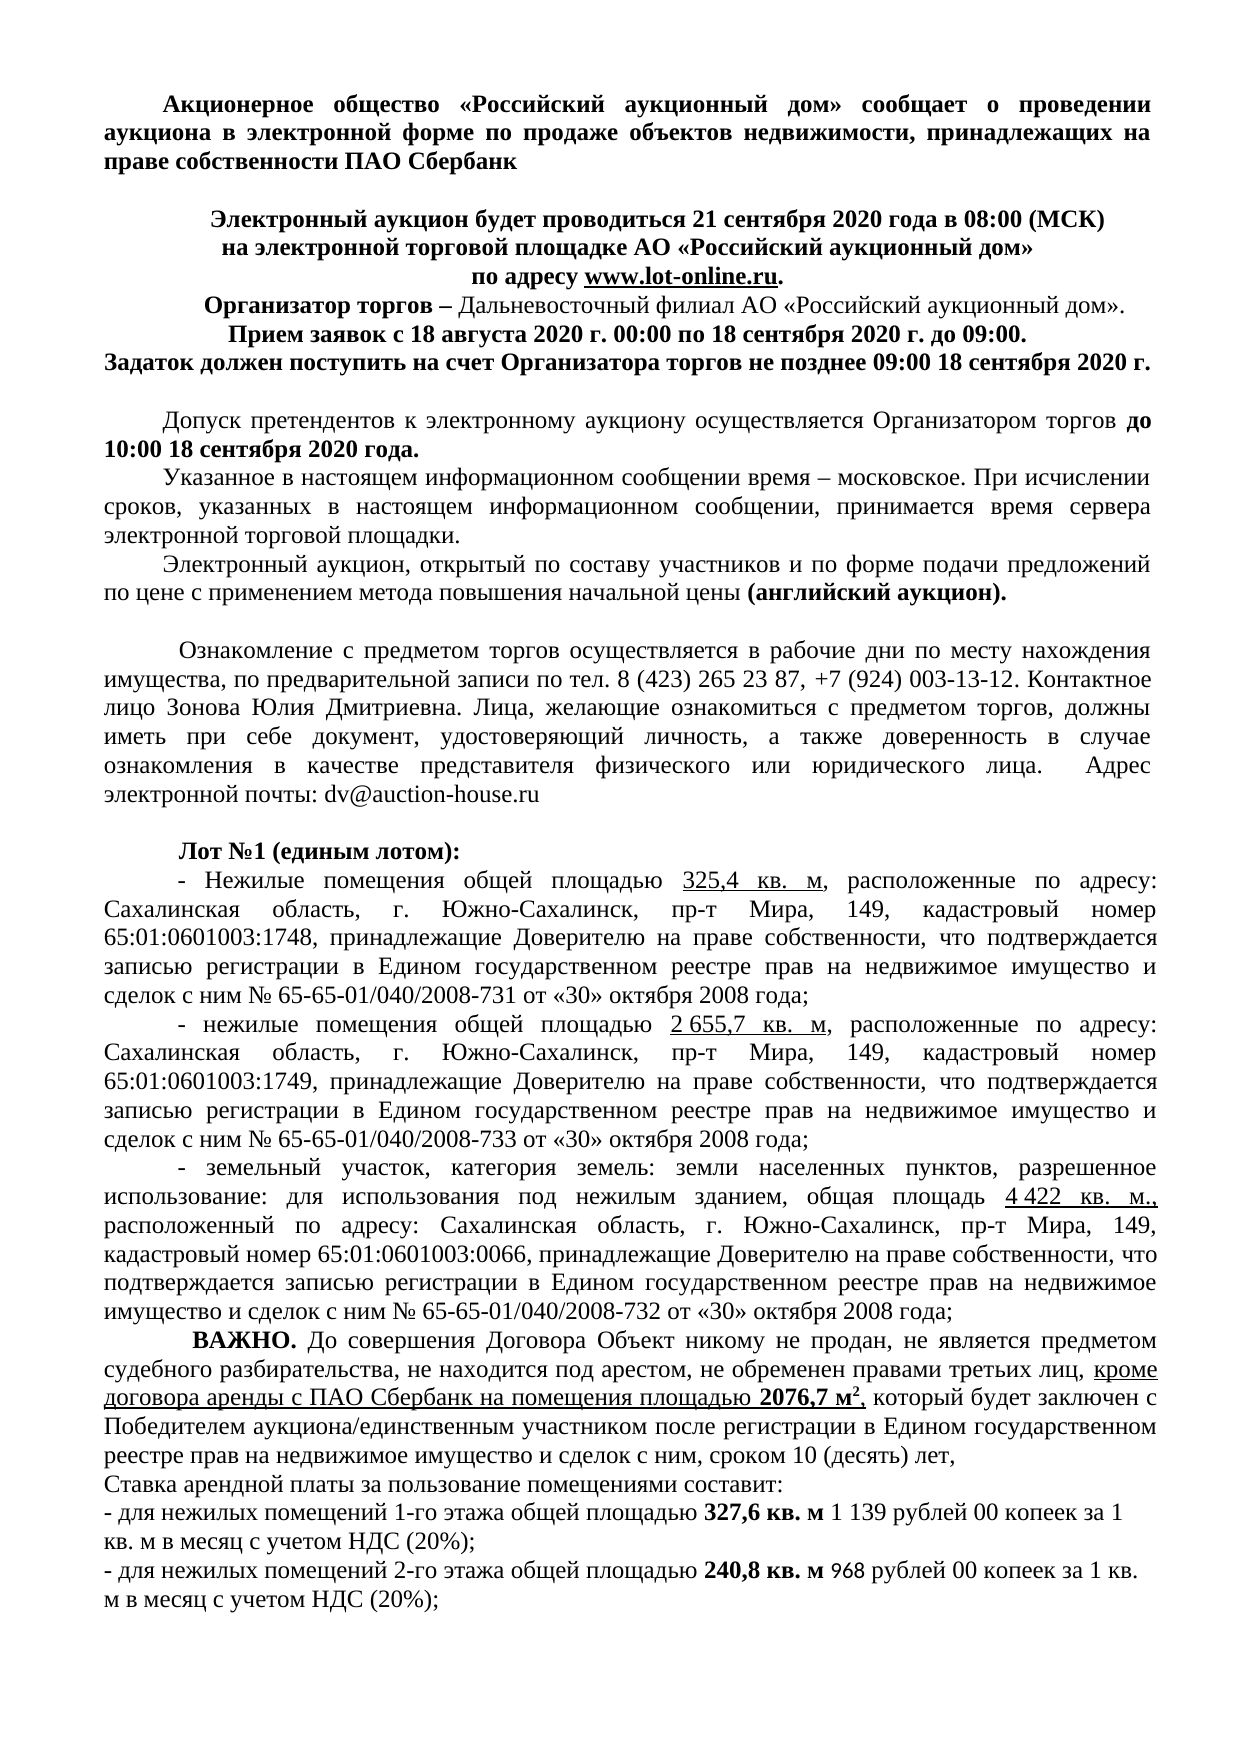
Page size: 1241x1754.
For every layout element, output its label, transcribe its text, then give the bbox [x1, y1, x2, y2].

text Организатор торгов – Дальневосточный филиал АО «Российский аукционный дом». [103, 290, 1152, 319]
text Ознакомление с предметом торгов осуществляется в рабочие дни по месту нахождения имущества, по предварительной записи по тел. 8 (423) 265 23 87, +7 (924) 003-13-12. Контактное лицо Зонова Юлия Дмитриевна. Лица, желающие ознакомиться с предметом торгов, должны иметь при себе документ, удостоверяющий личность, а также доверенность в случае ознакомления в качестве представителя физического или юридического лица. Адрес электронной почты: dv@auction-house.ru [103, 635, 1152, 807]
text ВАЖНО. До совершения Договора Объект никому не продан, не является предметом судебного разбирательства, не находится под арестом, не обременен правами третьих лиц, кроме договора аренды с ПАО Сбербанк на помещения площадью 2076,7 м2, который будет заключен с Победителем аукциона/единственным участником после регистрации в Едином государственном реестре прав на недвижимое имущество и сделок с ним, сроком 10 (десять) лет, [103, 1325, 1157, 1469]
text по адресу www.lot-online.ru. [103, 261, 1152, 290]
text Допуск претендентов к электронному аукциону осуществляется Организатором торгов до 10:00 18 сентября 2020 года. [103, 405, 1152, 462]
list - Нежилые помещения общей площадью 325,4 кв. м, расположенные по адресу: Сахалинская область, г. Южно-Сахалинск, пр-т Мира, 149, кадастровый номер 65:01:0601003:1748, принадлежащие Доверителю на праве собственности, что подтверждается записью регистрации в Едином государственном реестре прав на недвижимое имущество и сделок с ним № 65-65-01/040/2008-731 от «30» октября 2008 года; [103, 865, 1157, 1009]
text - для нежилых помещений 2-го этажа общей площадью 240,8 кв. м 968 рублей 00 копеек за 1 кв. м в месяц с учетом НДС (20%); [103, 1555, 1152, 1613]
text - для нежилых помещений 1-го этажа общей площадью 327,6 кв. м 1 139 рублей 00 копеек за 1 кв. м в месяц с учетом НДС (20%); [103, 1497, 1152, 1555]
text Ставка арендной платы за пользование помещениями составит: [103, 1469, 1157, 1497]
text Задаток должен поступить на счет Организатора торгов не позднее 09:00 18 сентября 2020 г. [103, 347, 1152, 376]
list - нежилые помещения общей площадью 2 655,7 кв. м, расположенные по адресу: Сахалинская область, г. Южно-Сахалинск, пр-т Мира, 149, кадастровый номер 65:01:0601003:1749, принадлежащие Доверителю на праве собственности, что подтверждается записью регистрации в Едином государственном реестре прав на недвижимое имущество и сделок с ним № 65-65-01/040/2008-733 от «30» октября 2008 года; [103, 1009, 1157, 1152]
text Акционерное общество «Российский аукционный дом» сообщает о проведении аукциона в электронной форме по продаже объектов недвижимости, принадлежащих на праве собственности ПАО Сбербанк [103, 89, 1152, 175]
text Электронный аукцион будет проводиться 21 сентября 2020 года в 08:00 (МСК) [103, 204, 1152, 232]
text на электронной торговой площадке АО «Российский аукционный дом» [103, 232, 1152, 261]
text Лот №1 (единым лотом): [103, 836, 1152, 865]
text Электронный аукцион, открытый по составу участников и по форме подачи предложений по цене с применением метода повышения начальной цены (английский аукцион). [103, 549, 1152, 606]
list - земельный участок, категория земель: земли населенных пунктов, разрешенное использование: для использования под нежилым зданием, общая площадь 4 422 кв. м., расположенный по адресу: Сахалинская область, г. Южно-Сахалинск, пр-т Мира, 149, кадастровый номер 65:01:0601003:0066, принадлежащие Доверителю на праве собственности, что подтверждается записью регистрации в Едином государственном реестре прав на недвижимое имущество и сделок с ним № 65-65-01/040/2008-732 от «30» октября 2008 года; [103, 1152, 1157, 1325]
text Прием заявок с 18 августа 2020 г. 00:00 по 18 сентября 2020 г. до 09:00. [103, 319, 1152, 347]
text Указанное в настоящем информационном сообщении время – московское. При исчислении сроков, указанных в настоящем информационном сообщении, принимается время сервера электронной торговой площадки. [103, 462, 1152, 549]
